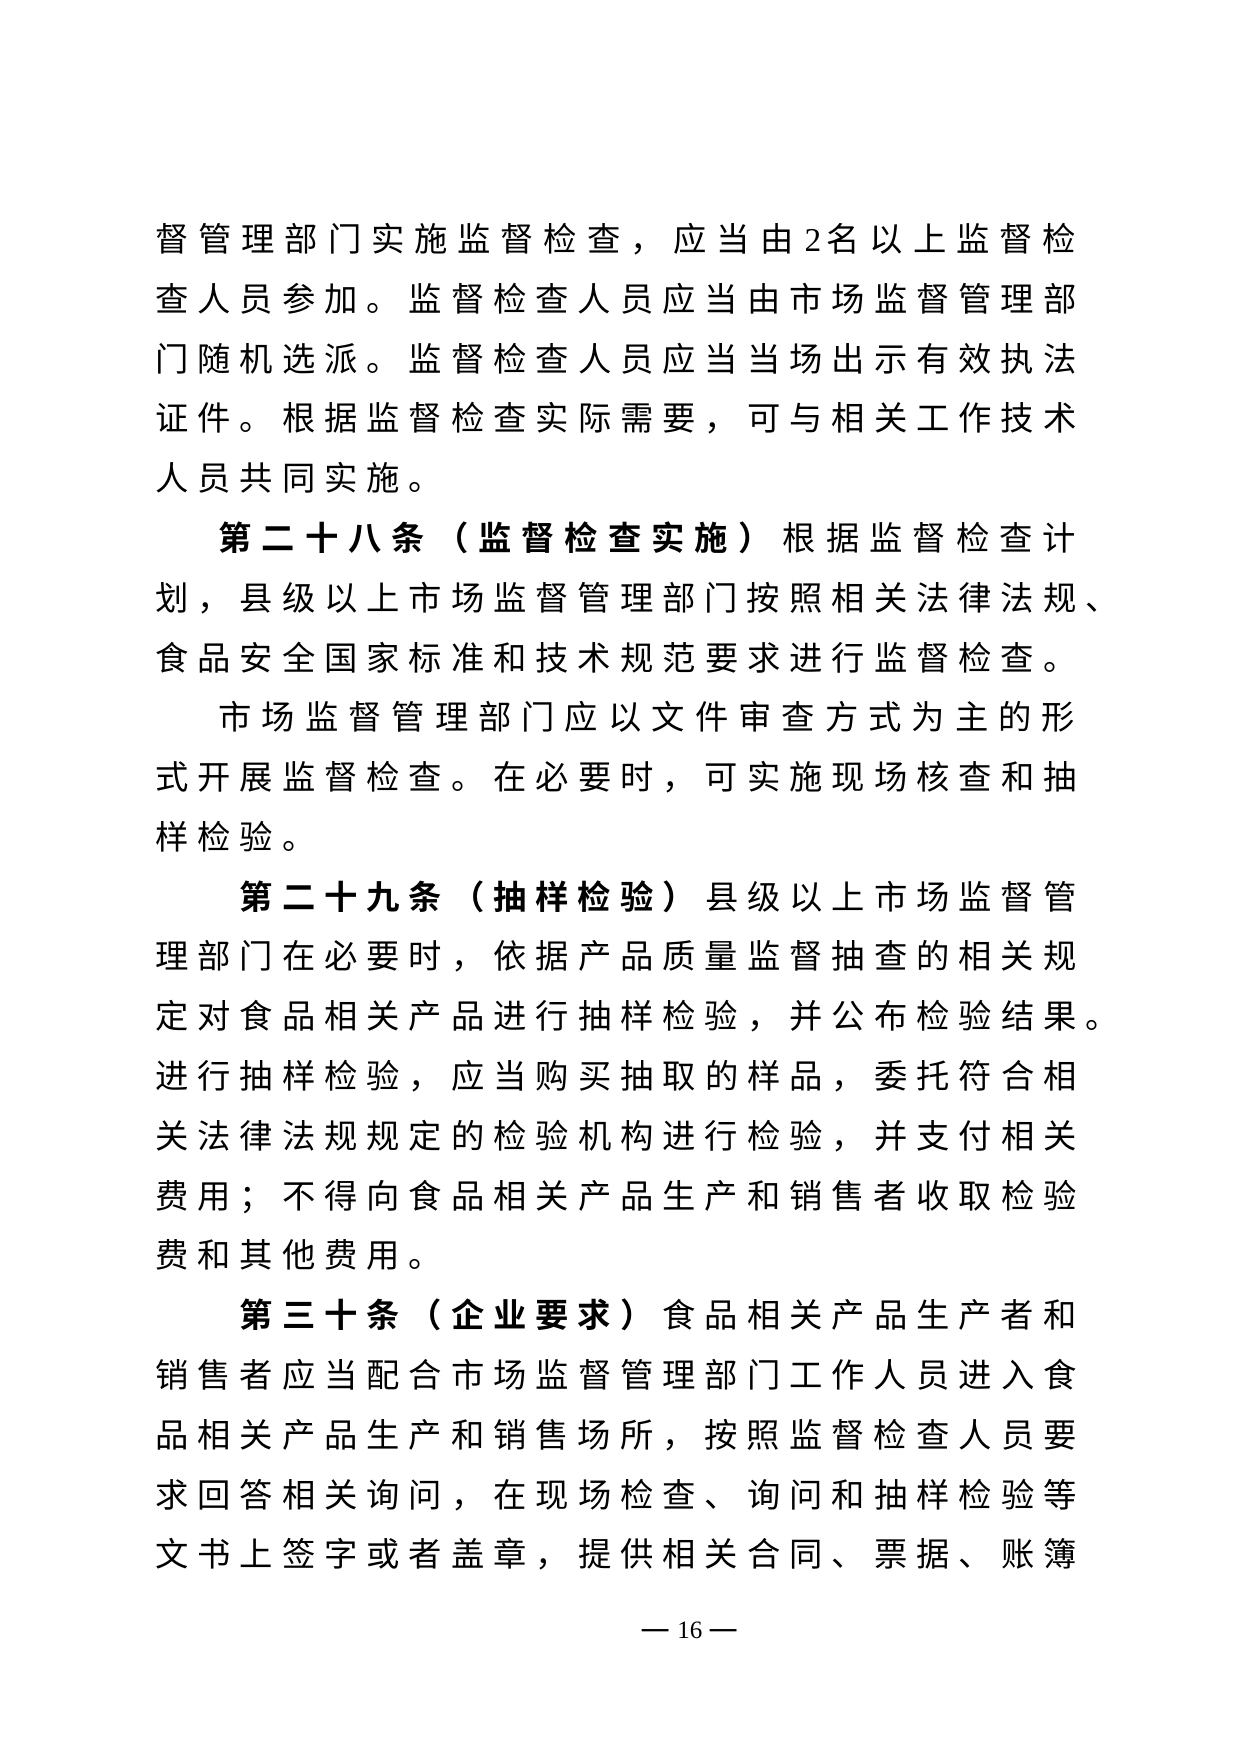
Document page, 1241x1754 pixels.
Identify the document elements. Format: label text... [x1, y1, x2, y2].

text 第二十九条（抽样检验）县级以上市场监督管理部门在必要时，依据产品质量监督抽查的相关规定对食品相关产品进行抽样检验，并公布检验结果。进行抽样检验，应当购买抽取的样品，委托符合相关法律法规规定的检验机构进行检验，并支付相关费用；不得向食品相关产品生产和销售者收取检验费和其他费用。 [155, 865, 1085, 1283]
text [155, 207, 1085, 506]
text 第二十八条（监督检查实施）根据监督检查计划，县级以上市场监督管理部门按照相关法律法规、食品安全国家标准和技术规范要求进行监督检查。 [155, 506, 1085, 685]
text 市场监督管理部门应以文件审查方式为主的形式开展监督检查。在必要时，可实施现场核查和抽样检验。 [155, 685, 1085, 865]
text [155, 1283, 1085, 1582]
